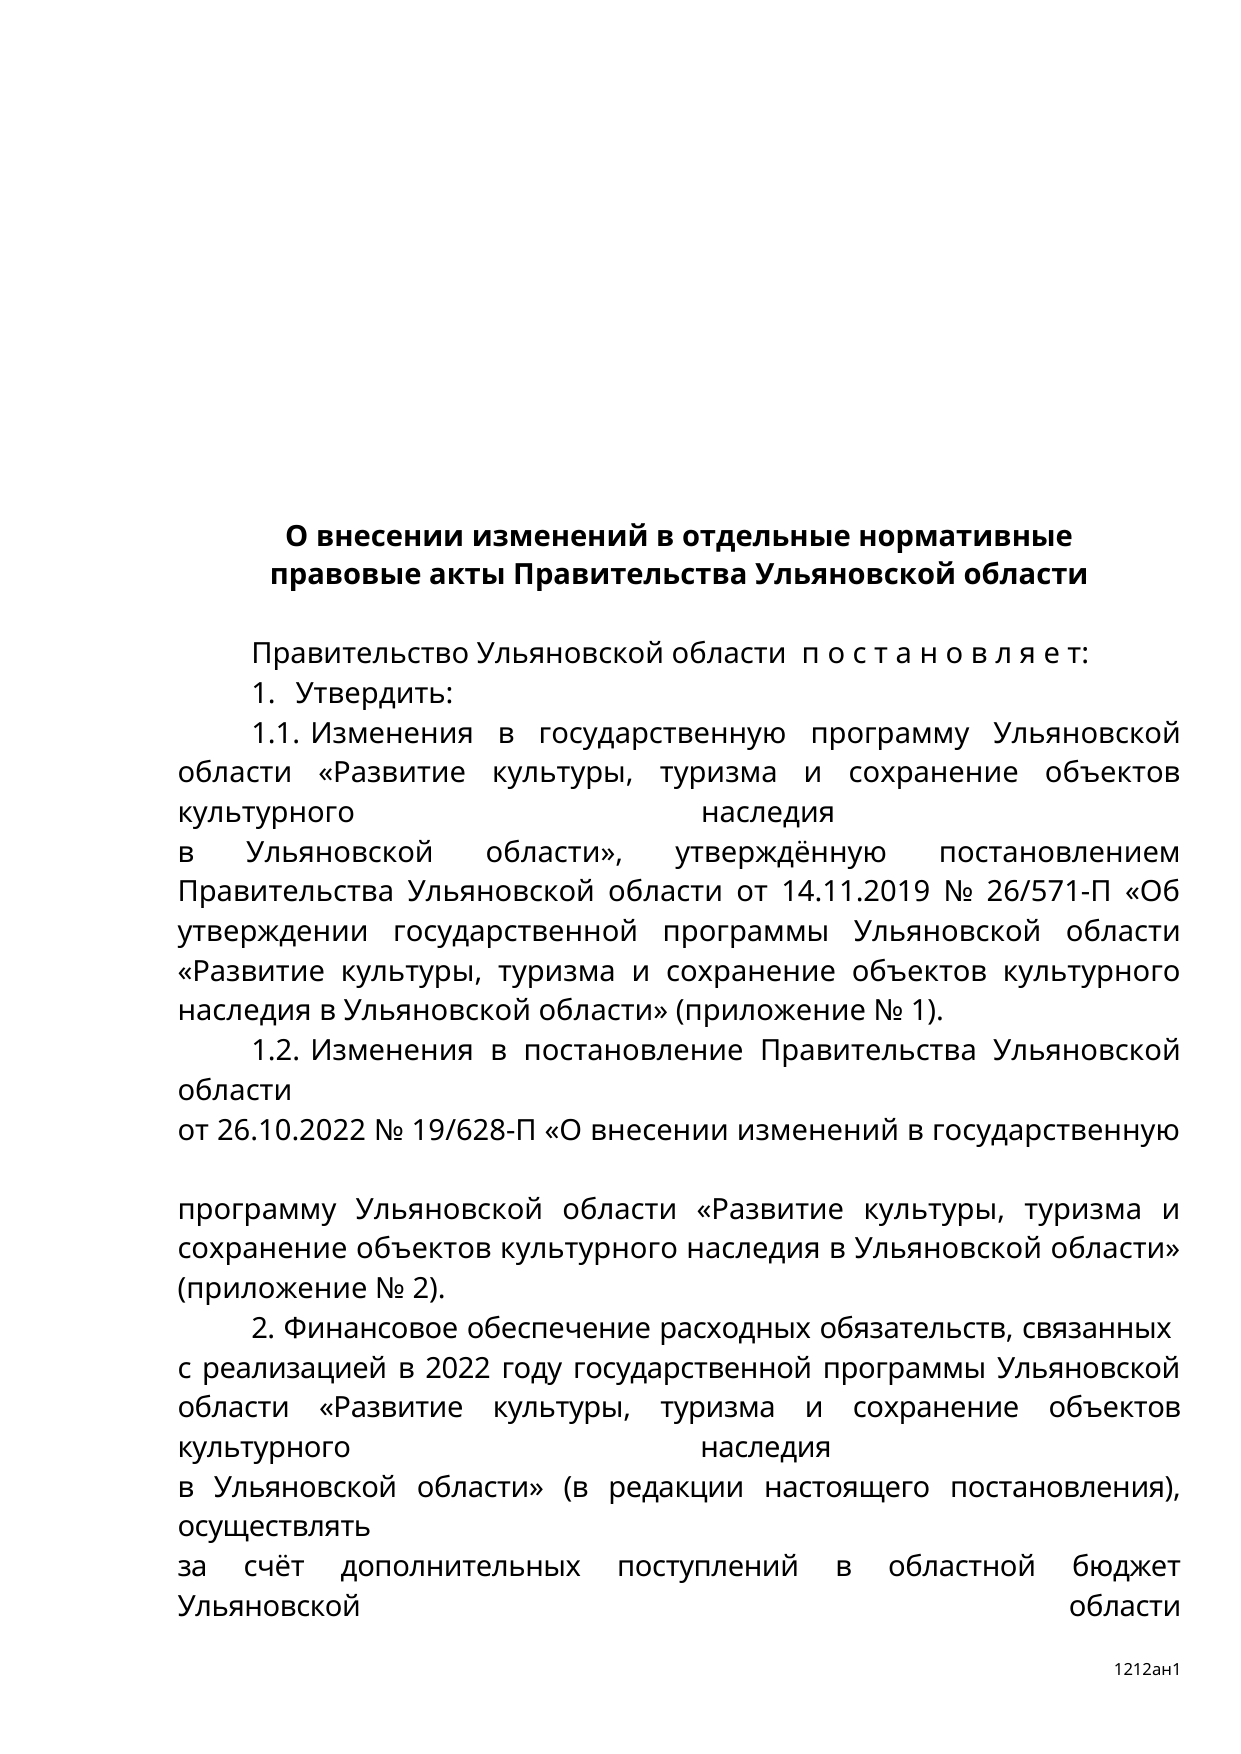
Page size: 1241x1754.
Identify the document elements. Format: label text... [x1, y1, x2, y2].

list Изменения в постановление Правительства Ульяновской области от 26.10.2022 № 19/628-П «О внесении изменений в государственную программу Ульяновской области «Развитие культуры, туризма и сохранение объектов культурного наследия в Ульяновской области» (приложение № 2). [177, 1029, 1181, 1307]
list Изменения в государственную программу Ульяновской области «Развитие культуры, туризма и сохранение объектов культурного наследия в Ульяновской области», утверждённую постановлением Правительства Ульяновской области от 14.11.2019 № 26/571-П «Об утверждении государственной программы Ульяновской области «Развитие культуры, туризма и сохранение объектов культурного наследия в Ульяновской области» (приложение № 1). [177, 712, 1181, 1029]
text Правительство Ульяновской области п о с т а н о в л я е т: [177, 632, 1181, 672]
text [177, 1307, 1181, 1625]
text О внесении изменений в отдельные нормативные правовые акты Правительства Ульяновской области [177, 515, 1181, 593]
list Утвердить: [177, 672, 1181, 712]
